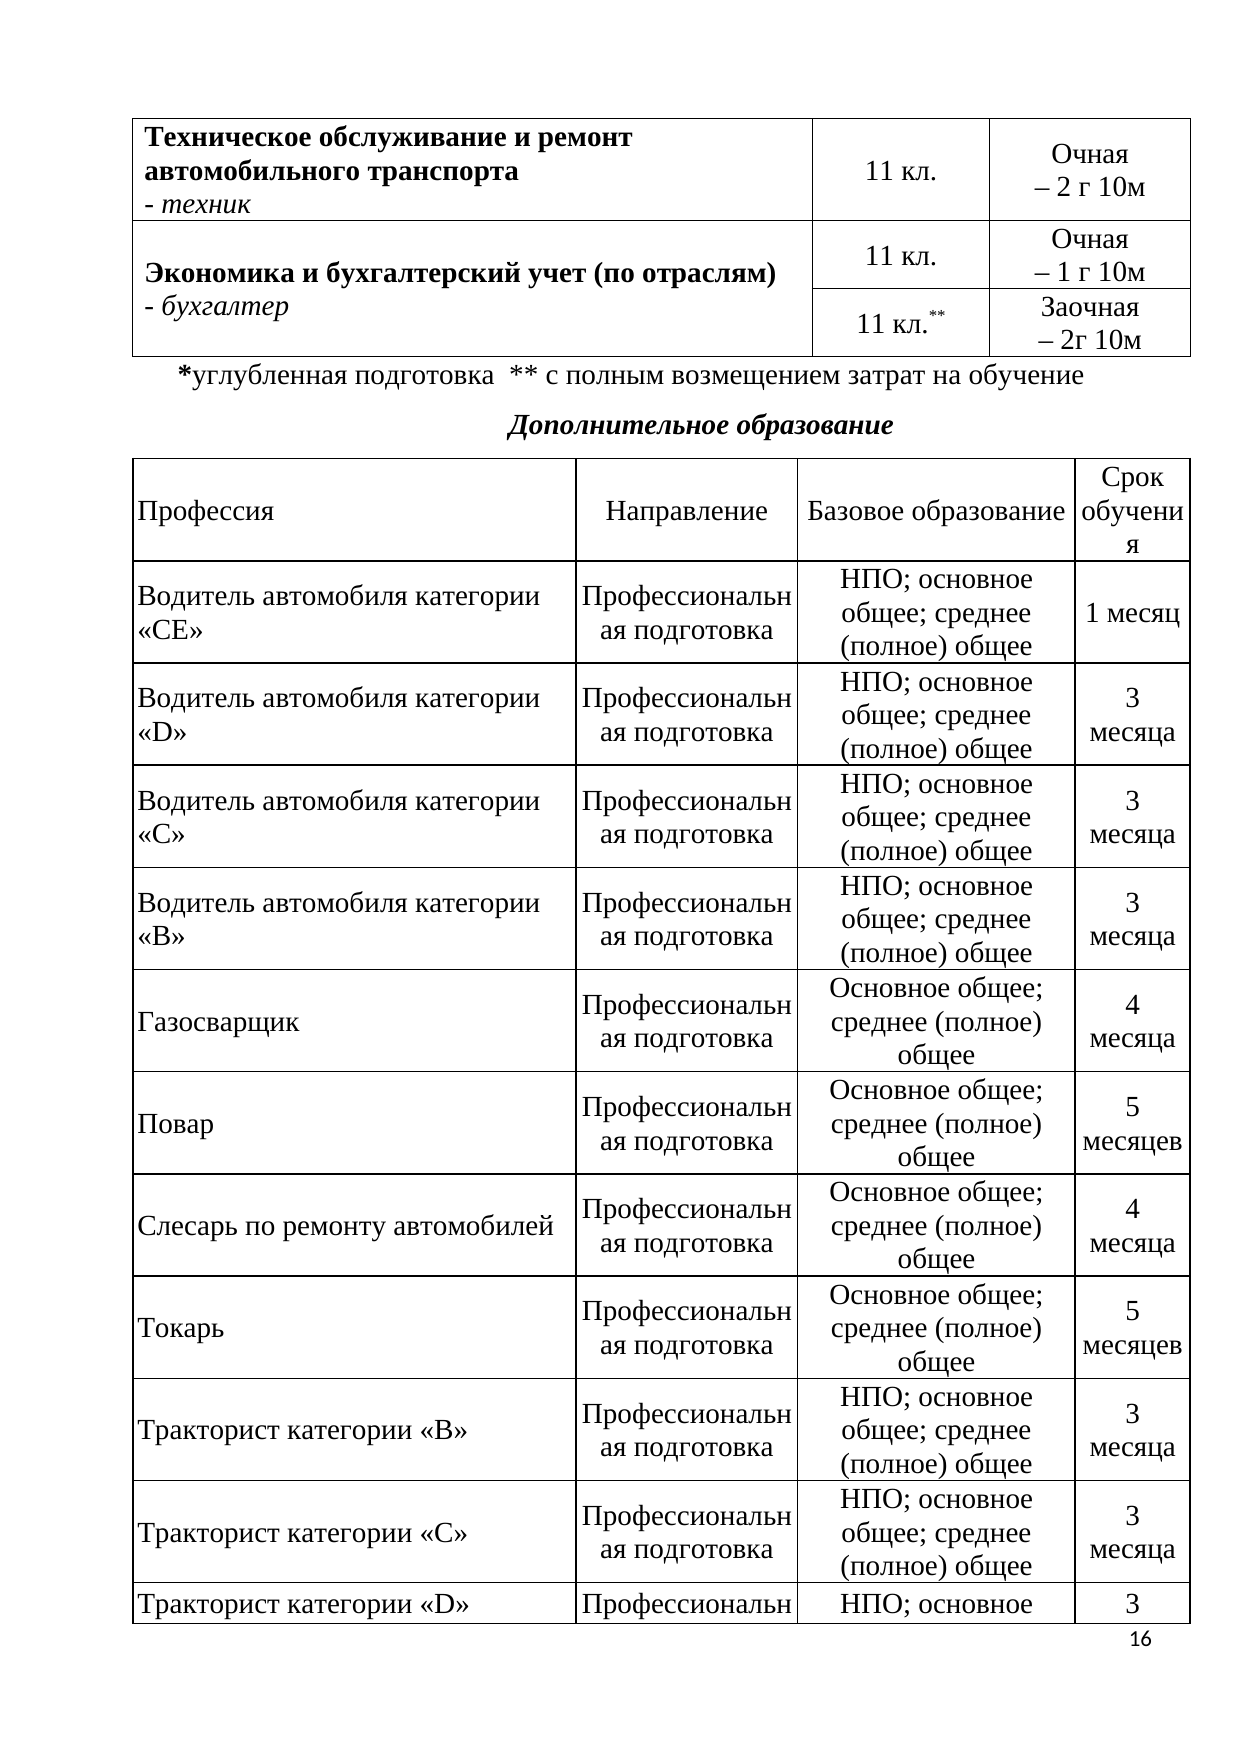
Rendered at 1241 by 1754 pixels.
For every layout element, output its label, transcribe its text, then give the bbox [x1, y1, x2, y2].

table_cell Профессиональная подготовка [577, 1175, 797, 1275]
table_cell НПО; основное общее; среднее (полное) общее [798, 1583, 1074, 1623]
table_cell 11 кл. [813, 221, 989, 288]
table_cell 5 месяцев [1076, 1277, 1189, 1377]
table_cell Повар [134, 1072, 575, 1173]
table_cell Очная – 2 г 10м [990, 119, 1190, 220]
table_cell Слесарь по ремонту автомобилей [134, 1175, 575, 1275]
table_cell 5 месяцев [1076, 1072, 1189, 1173]
table_cell Профессиональная подготовка [577, 664, 797, 764]
table_cell Тракторист категории «С» [134, 1481, 575, 1582]
table_cell 3 месяца [1076, 766, 1189, 866]
table_cell 3 месяца [1076, 664, 1189, 764]
table_cell Профессиональная подготовка [577, 766, 797, 866]
table_cell Профессиональная подготовка [577, 868, 797, 969]
table_cell Профессиональная подготовка [577, 562, 797, 662]
text *углубленная подготовка ** с полным возмещением затрат на обучение [177, 357, 1152, 391]
table_cell Профессиональная подготовка [577, 1277, 797, 1377]
table_cell Профессиональная подготовка [577, 1379, 797, 1479]
text Дополнительное образование [177, 407, 1152, 441]
table_cell 11 кл. [813, 119, 989, 220]
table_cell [577, 1583, 797, 1623]
table_cell Профессиональная подготовка [577, 1481, 797, 1582]
table_cell Водитель автомобиля категории «D» [134, 664, 575, 764]
table_cell 3 месяца [1076, 1583, 1189, 1623]
table_cell 11 кл.** [813, 289, 989, 356]
table_cell 3 месяца [1076, 1379, 1189, 1479]
table_cell 4 месяца [1076, 970, 1189, 1071]
table_cell Заочная – 2г 10м [990, 289, 1190, 356]
table_cell Очная – 1 г 10м [990, 221, 1190, 288]
table_cell Газосварщик [134, 970, 575, 1071]
table_cell 4 месяца [1076, 1175, 1189, 1275]
table_header Профессия [134, 459, 575, 560]
table_cell Водитель автомобиля категории «В» [134, 868, 575, 969]
table_cell 3 месяца [1076, 868, 1189, 969]
table_cell Экономика и бухгалтерский учет (по отраслям) - бухгалтер [133, 221, 812, 356]
table_cell Водитель автомобиля категории «СЕ» [134, 562, 575, 662]
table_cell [134, 1583, 575, 1623]
table_header Базовое образование [798, 459, 1074, 560]
table_cell 3 месяца [1076, 1481, 1189, 1582]
table_cell Профессиональная подготовка [577, 1072, 797, 1173]
table_cell Профессиональная подготовка [577, 970, 797, 1071]
table_header Направление [577, 459, 797, 560]
table_cell 1 месяц [1076, 562, 1189, 662]
table_cell Техническое обслуживание и ремонт автомобильного транспорта - техник [133, 119, 812, 220]
table_cell Токарь [134, 1277, 575, 1377]
table_cell Тракторист категории «В» [134, 1379, 575, 1479]
table_cell Водитель автомобиля категории «С» [134, 766, 575, 866]
